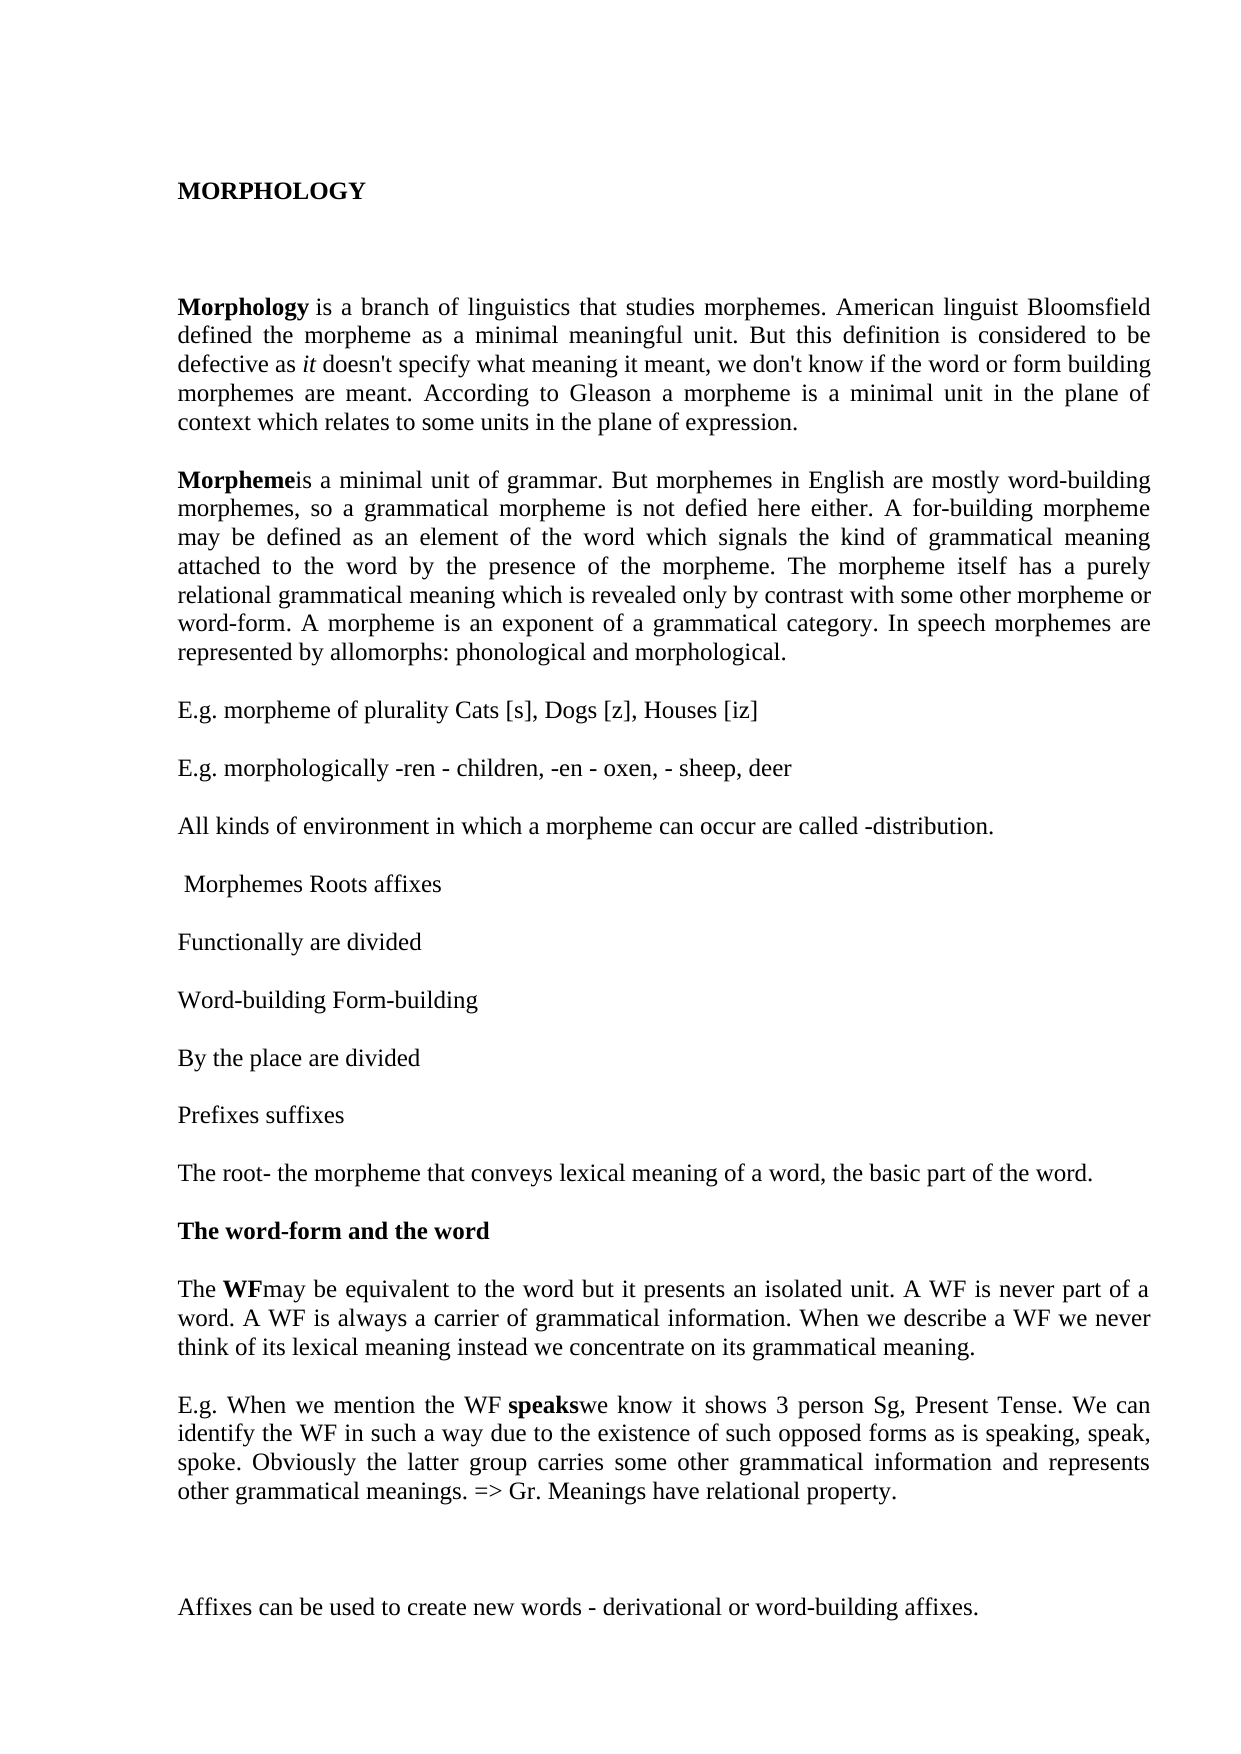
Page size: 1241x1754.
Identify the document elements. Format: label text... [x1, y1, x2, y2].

text E.g. morphologically -ren - children, -en - oxen, - sheep, deer [177, 753, 1152, 782]
text By the place are divided [177, 1043, 1152, 1071]
text All kinds of environment in which a morpheme can occur are called -distribution. [177, 811, 1152, 840]
text E.g. When we mention the WF speakswe know it shows 3 person Sg, Present Tense. We can identify the WF in such a way due to the existence of such opposed forms as is speaking, speak, spoke. Obviously the latter group carries some other grammatical information and represents other grammatical meanings. => Gr. Meanings have relational property. [177, 1390, 1152, 1505]
text E.g. morpheme of plurality Cats [s], Dogs [z], Houses [iz] [177, 695, 1152, 724]
text The root- the morpheme that conveys lexical meaning of a word, the basic part of the word. [177, 1158, 1152, 1187]
text Morphemeis a minimal unit of grammar. But morphemes in English are mostly word-building morphemes, so a grammatical morpheme is not defied here either. A for-building morpheme may be defined as an element of the word which signals the kind of grammatical meaning attached to the word by the presence of the morpheme. The morpheme itself has a purely relational grammatical meaning which is revealed only by contrast with some other morpheme or word-form. A morpheme is an exponent of a grammatical category. In speech morphemes are represented by allomorphs: phonological and morphological. [177, 465, 1152, 666]
text Morphemes Roots affixes [177, 869, 1152, 898]
text Functionally are divided [177, 927, 1152, 956]
text Word-building Form-building [177, 985, 1152, 1013]
text Affixes can be used to create new words - derivational or word-building affixes. [177, 1592, 1152, 1621]
text The WFmay be equivalent to the word but it presents an isolated unit. A WF is never part of a word. A WF is always a carrier of grammatical information. When we describe a WF we never think of its lexical meaning instead we concentrate on its grammatical meaning. [177, 1274, 1152, 1361]
text The word-form and the word [177, 1216, 1152, 1245]
text Prefixes suffixes [177, 1101, 1152, 1129]
text Morphology is a branch of linguistics that studies morphemes. American linguist Bloomsfield defined the morpheme as a minimal meaningful unit. But this definition is considered to be defective as it doesn't specify what meaning it meant, we don't know if the word or form building morphemes are meant. According to Gleason a morpheme is a minimal unit in the plane of context which relates to some units in the plane of expression. [177, 292, 1152, 436]
text MORPHOLOGY [177, 176, 1152, 205]
